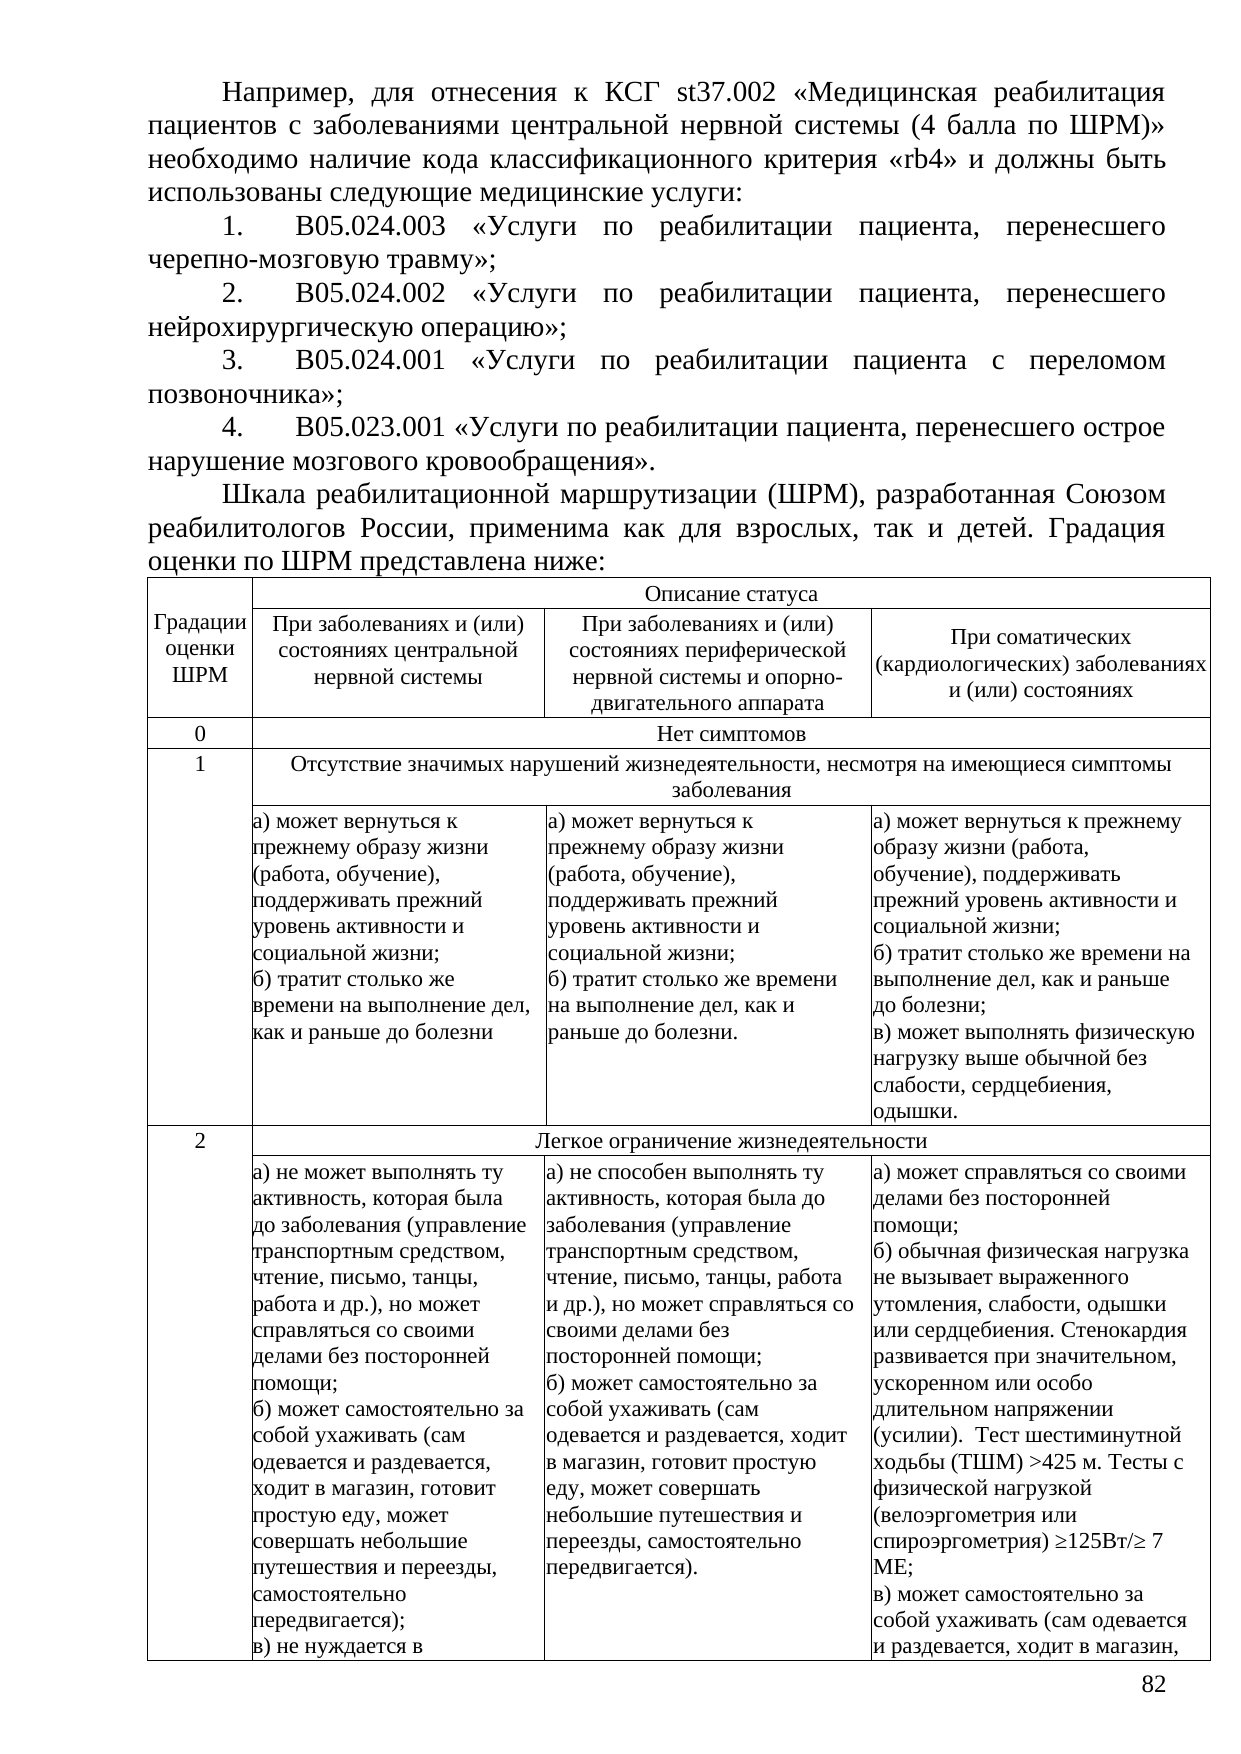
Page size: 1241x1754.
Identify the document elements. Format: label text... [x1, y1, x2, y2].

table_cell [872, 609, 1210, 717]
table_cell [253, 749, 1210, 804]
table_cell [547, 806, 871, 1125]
text Шкала реабилитационной маршрутизации (ШРМ), разработанная Союзом реабилитологов России, применима как для взрослых, так и детей. Градация оценки по ШРМ представлена ниже: [148, 476, 1166, 577]
list B05.024.003 «Услуги по реабилитации пациента, перенесшего черепно-мозговую травму»; [148, 208, 1166, 275]
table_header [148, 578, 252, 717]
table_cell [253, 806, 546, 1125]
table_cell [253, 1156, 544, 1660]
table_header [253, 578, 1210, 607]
text Например, для отнесения к КСГ st37.002 «Медицинская реабилитация пациентов с заболеваниями центральной нервной системы (4 балла по ШРМ)» необходимо наличие кода классификационного критерия «rb4» и должны быть использованы следующие медицинские услуги: [148, 74, 1166, 208]
list B05.024.002 «Услуги по реабилитации пациента, перенесшего нейрохирургическую операцию»; [148, 275, 1166, 342]
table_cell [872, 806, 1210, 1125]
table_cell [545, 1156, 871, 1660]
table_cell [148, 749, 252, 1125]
list B05.023.001 «Услуги по реабилитации пациента, перенесшего острое нарушение мозгового кровообращения». [148, 409, 1166, 476]
list B05.024.001 «Услуги по реабилитации пациента с переломом позвоночника»; [148, 342, 1166, 409]
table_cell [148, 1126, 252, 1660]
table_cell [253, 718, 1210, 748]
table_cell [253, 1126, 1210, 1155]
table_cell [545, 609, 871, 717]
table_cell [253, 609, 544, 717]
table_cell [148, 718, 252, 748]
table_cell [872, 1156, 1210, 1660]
